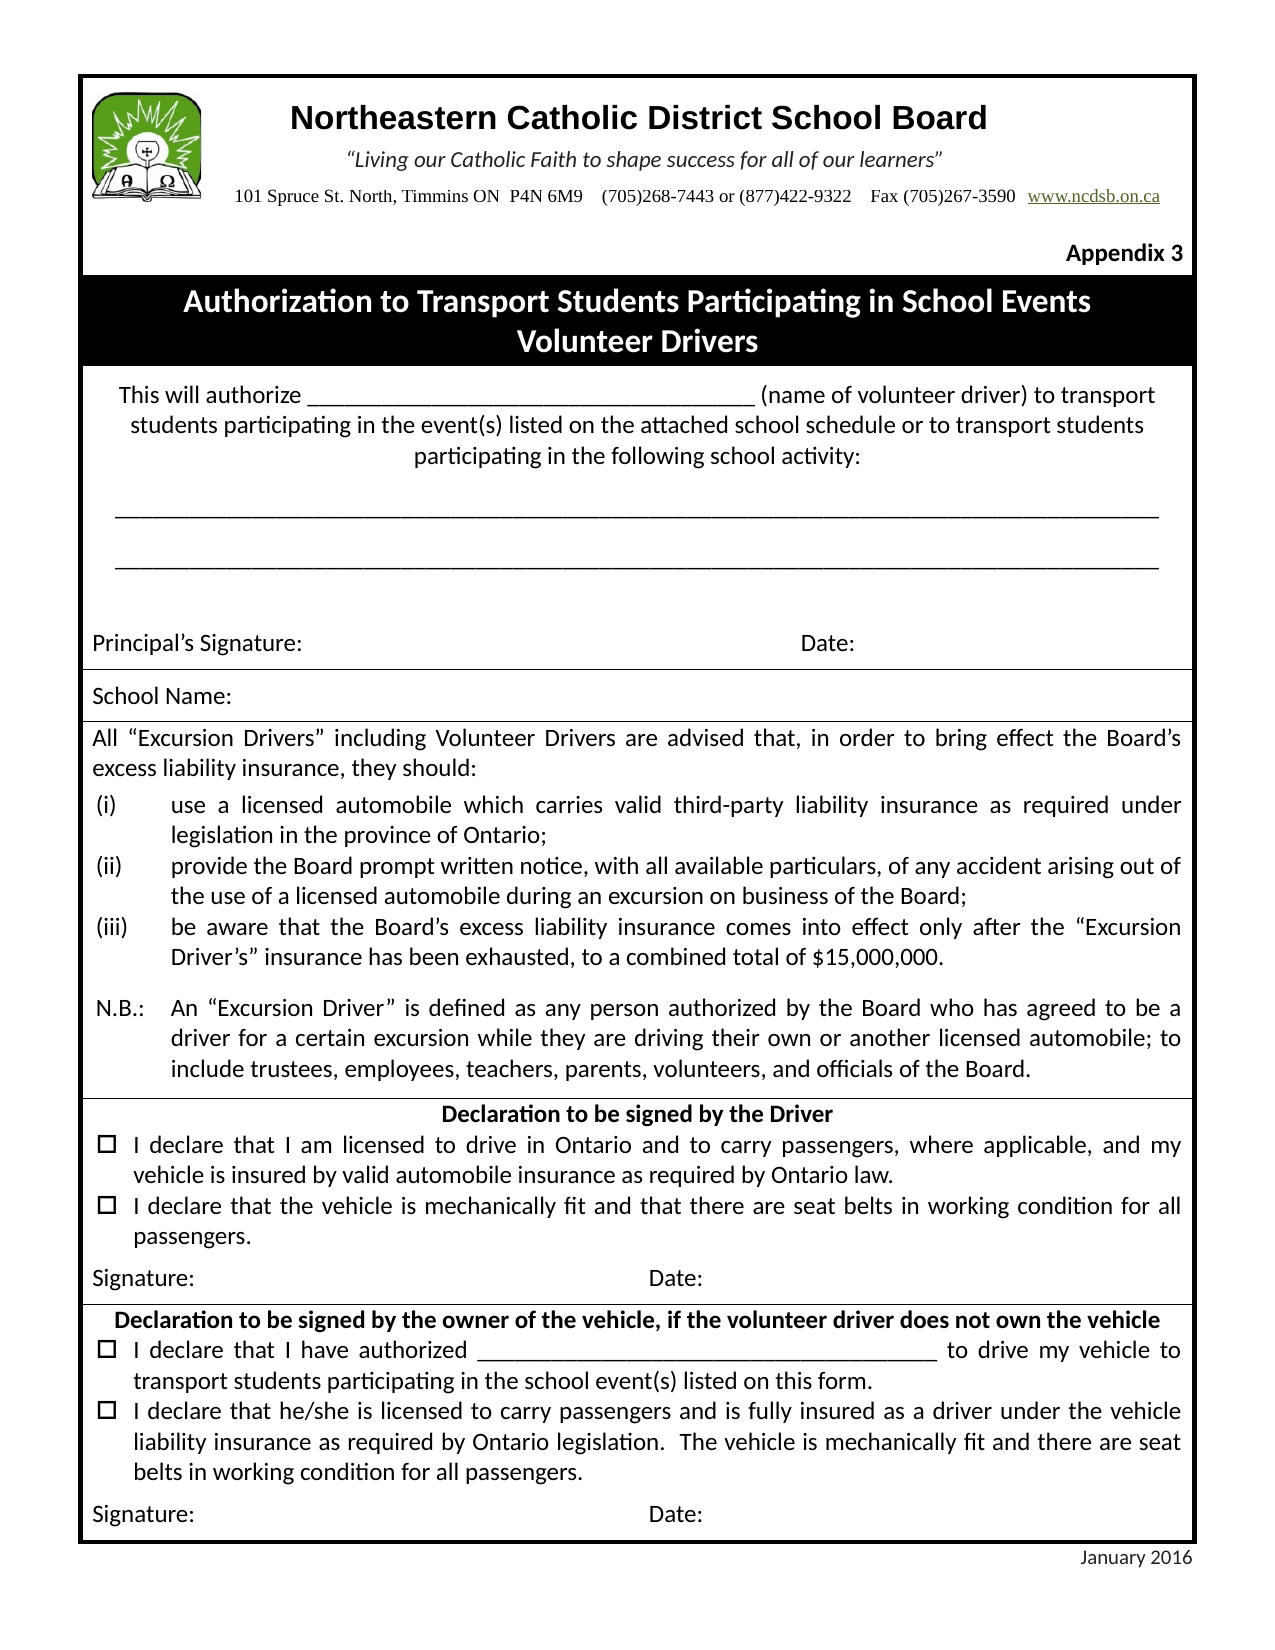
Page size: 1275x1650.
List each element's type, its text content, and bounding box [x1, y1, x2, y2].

table_header 101 Spruce St. North, Timmins ON P4N 6M9 (705)268-7443 or (877)422-9322 Fax (705)267-3590 www.ncdsb.on.ca [83, 78, 1192, 230]
table_cell N.B.: An “Excursion Driver” is defined as any person authorized by the Board who has agreed to be a driver for a certain excursion while they are driving their own or another licensed automobile; to include trustees, employees, teachers, parents, volunteers, and officials of the Board. [83, 978, 1192, 1098]
table_cell Declaration to be signed by the Driver I declare that I am licensed to drive in Ontario and to carry passengers, where applicable, and my vehicle is insured by valid automobile insurance as required by Ontario law. I declare that the vehicle is mechanically fit and that there are seat belts in working condition for all passengers. [83, 1099, 1192, 1251]
table_cell Authorization to Transport Students Participating in School Events Volunteer Drivers [83, 280, 1192, 361]
table_cell School Name: [83, 670, 1192, 721]
table_cell Appendix 3 [83, 230, 1192, 275]
table_cell Date: [638, 1251, 1192, 1303]
text January 2016 [105, 1544, 1192, 1570]
table_cell This will authorize ____________________________________ (name of volunteer driver) to transport students participating in the event(s) listed on the attached school schedule or to transport students participating in the following school activity: ____________________________________________________________________________________ ____________________________________________________________________________________ [83, 366, 1192, 616]
table_cell use a licensed automobile which carries valid third-party liability insurance as required under legislation in the province of Ontario; provide the Board prompt written notice, with all available particulars, of any accident arising out of the use of a licensed automobile during an excursion on business of the Board; be aware that the Board’s excess liability insurance comes into effect only after the “Excursion Driver’s” insurance has been exhausted, to a combined total of $15,000,000. [83, 783, 1192, 978]
table_cell Principal’s Signature: [83, 616, 789, 669]
table_cell Signature: [83, 1487, 637, 1539]
table_cell Date: [638, 1487, 1192, 1539]
table_cell Declaration to be signed by the owner of the vehicle, if the volunteer driver does not own the vehicle I declare that I have authorized _____________________________________ to drive my vehicle to transport students participating in the school event(s) listed on this form. I declare that he/she is licensed to carry passengers and is fully insured as a driver under the vehicle liability insurance as required by Ontario legislation. The vehicle is mechanically fit and there are seat belts in working condition for all passengers. [83, 1305, 1192, 1487]
picture [92, 92, 202, 202]
table_cell All “Excursion Drivers” including Volunteer Drivers are advised that, in order to bring effect the Board’s excess liability insurance, they should: [83, 722, 1192, 783]
table_cell Date: [789, 616, 1192, 669]
table_cell Signature: [83, 1251, 637, 1303]
